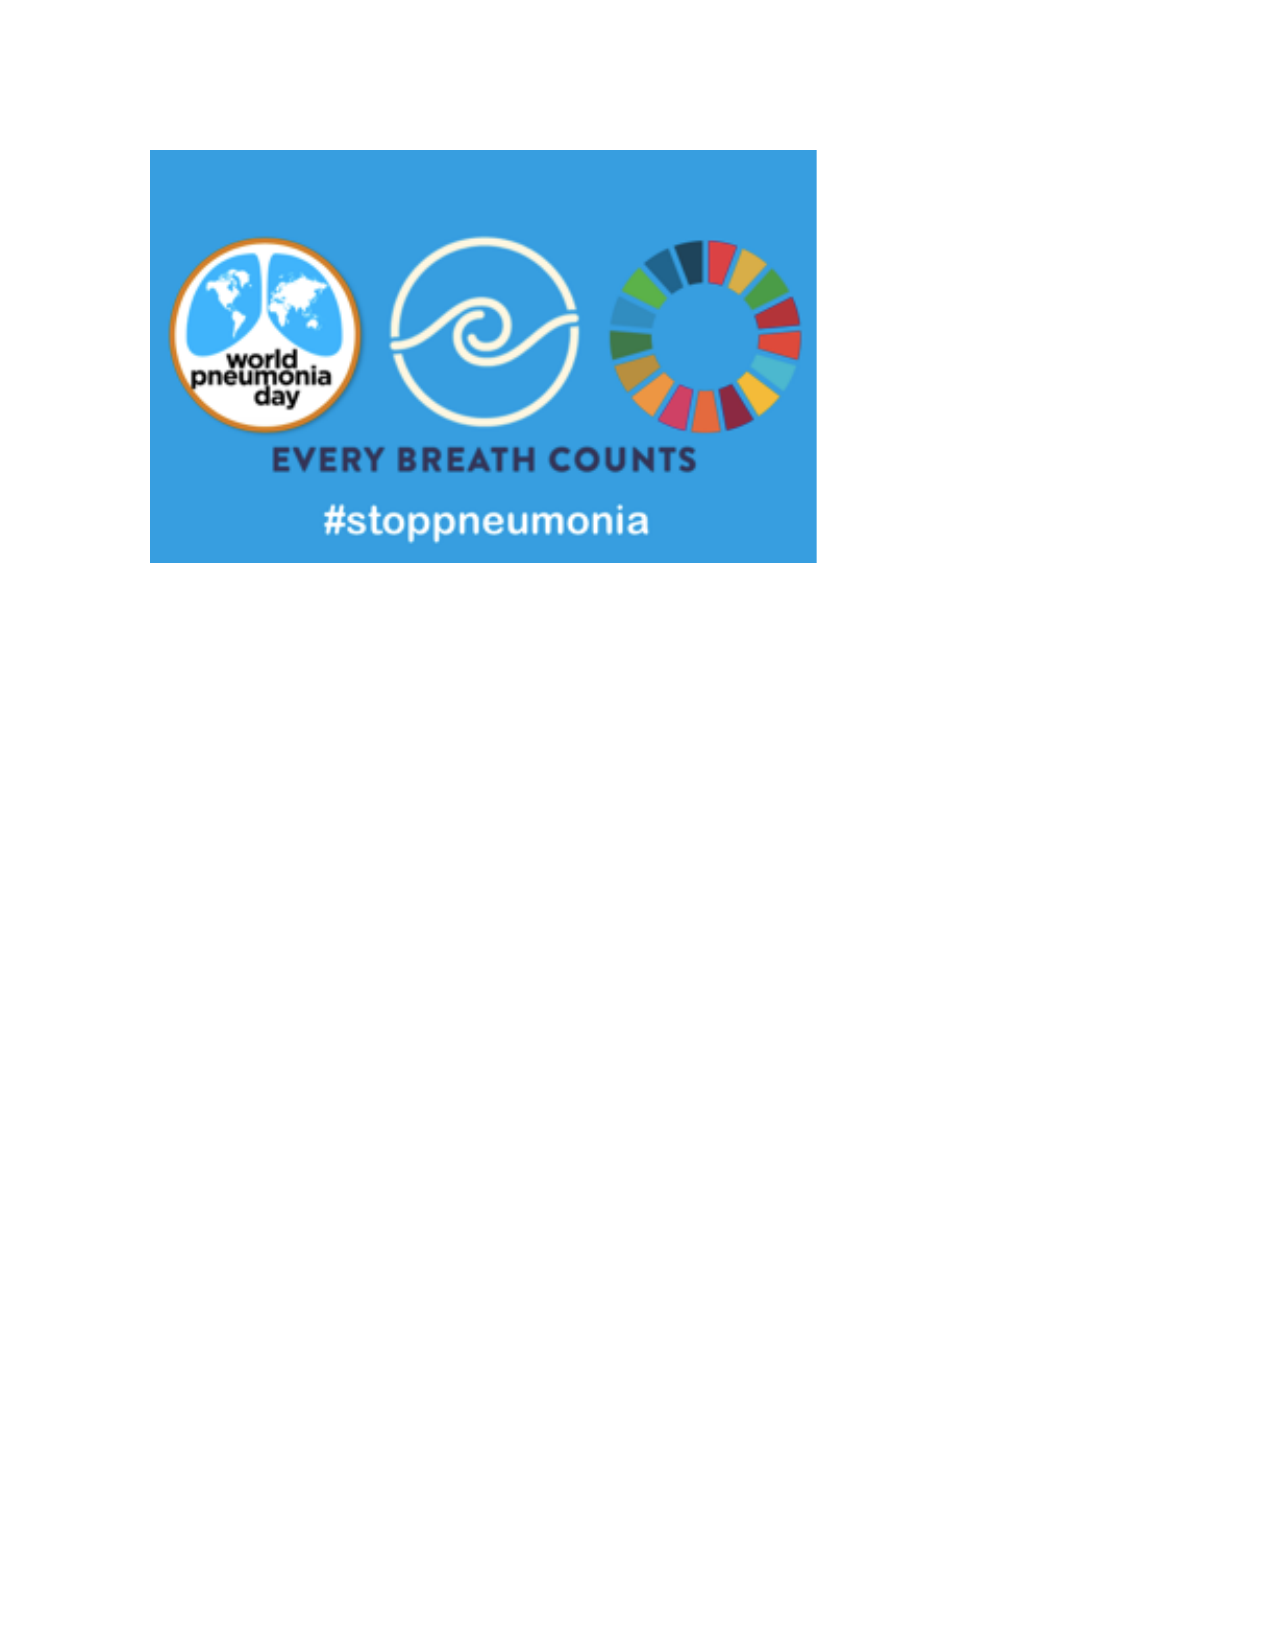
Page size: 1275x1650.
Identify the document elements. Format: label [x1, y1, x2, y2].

picture [150, 150, 817, 563]
